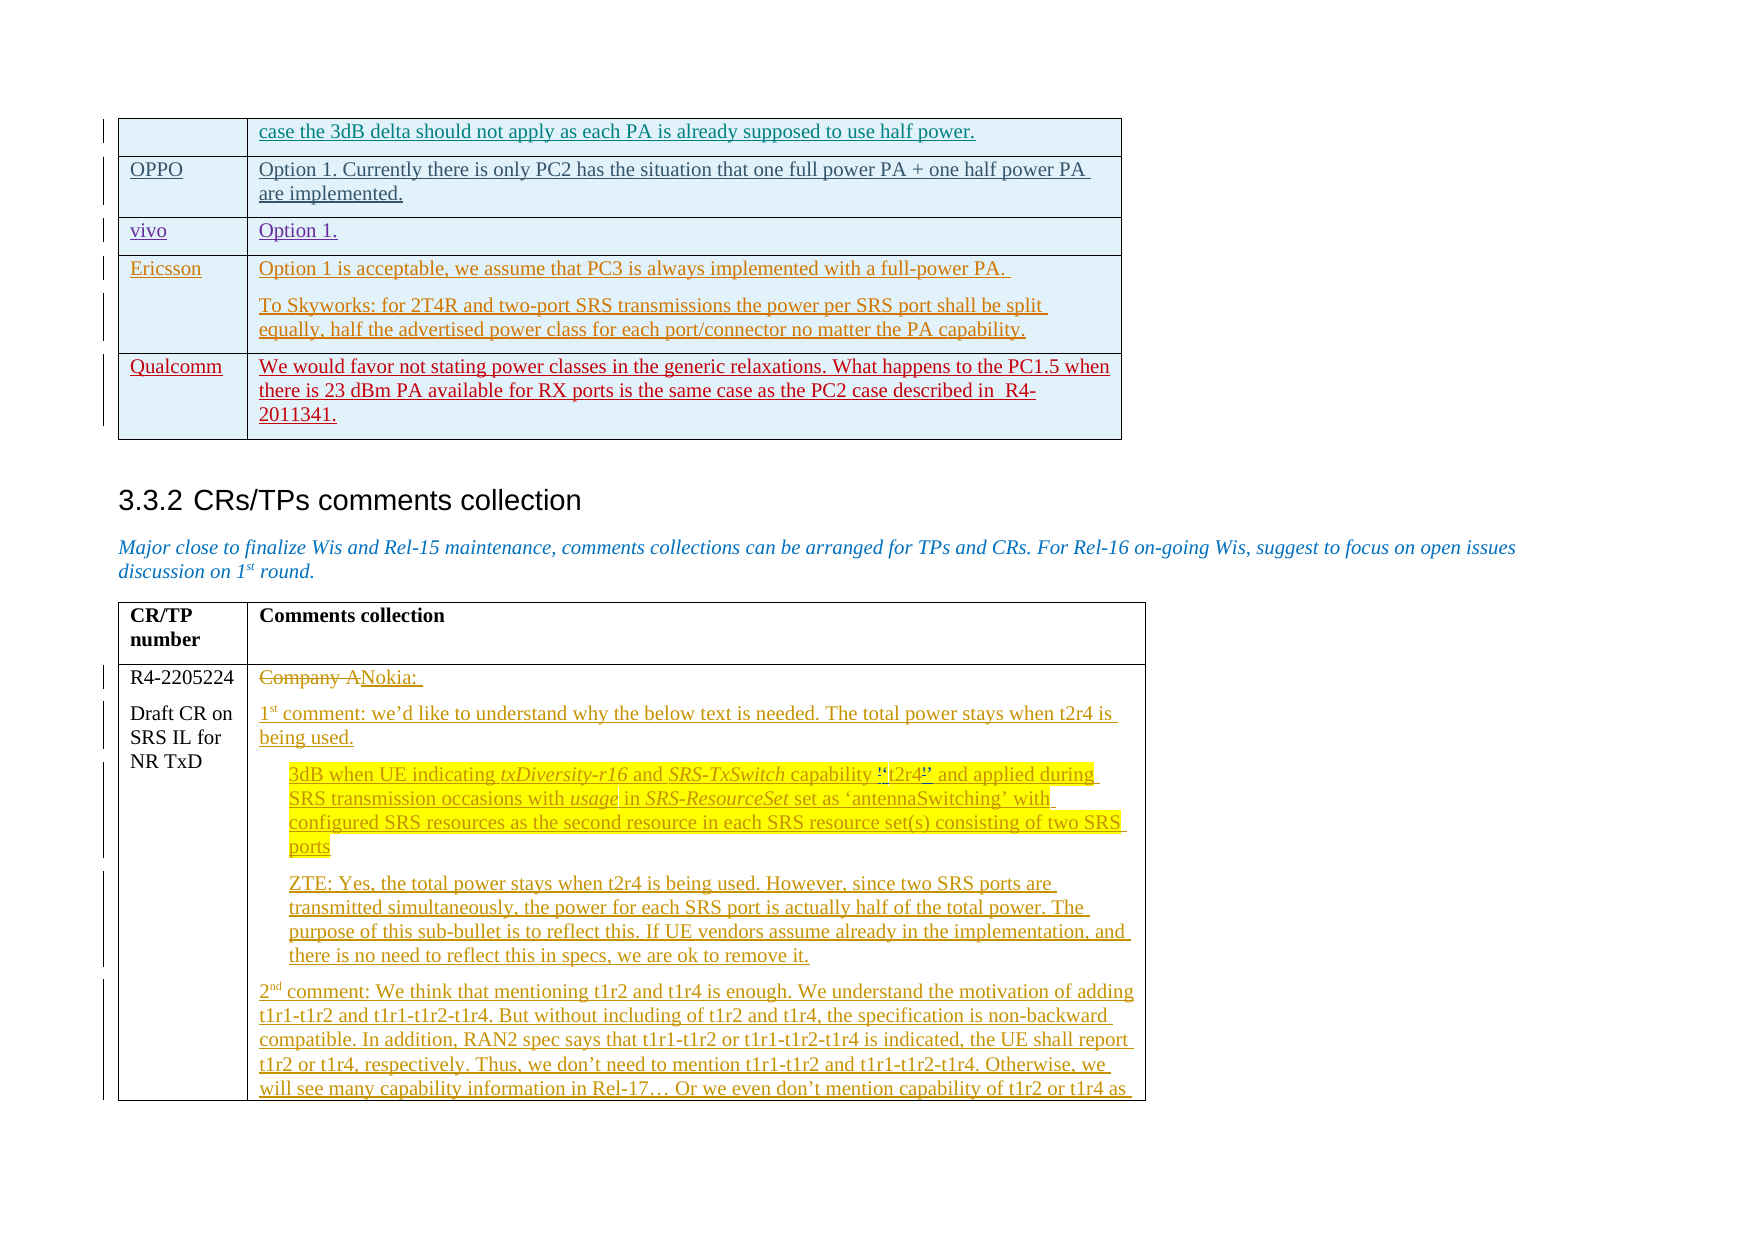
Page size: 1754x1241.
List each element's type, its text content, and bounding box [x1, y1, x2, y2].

subtitle CRs/TPs comments collection [118, 483, 1606, 516]
table_cell [248, 665, 1145, 1099]
table_header Comments collection [248, 603, 1145, 663]
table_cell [119, 665, 247, 1099]
text Major close to finalize Wis and Rel-15 maintenance, comments collections can be arranged for TPs and CRs. For Rel-16 on-going Wis, suggest to focus on open issues discussion on 1st round. [118, 535, 1606, 583]
table_header CR/TP number [119, 603, 247, 663]
